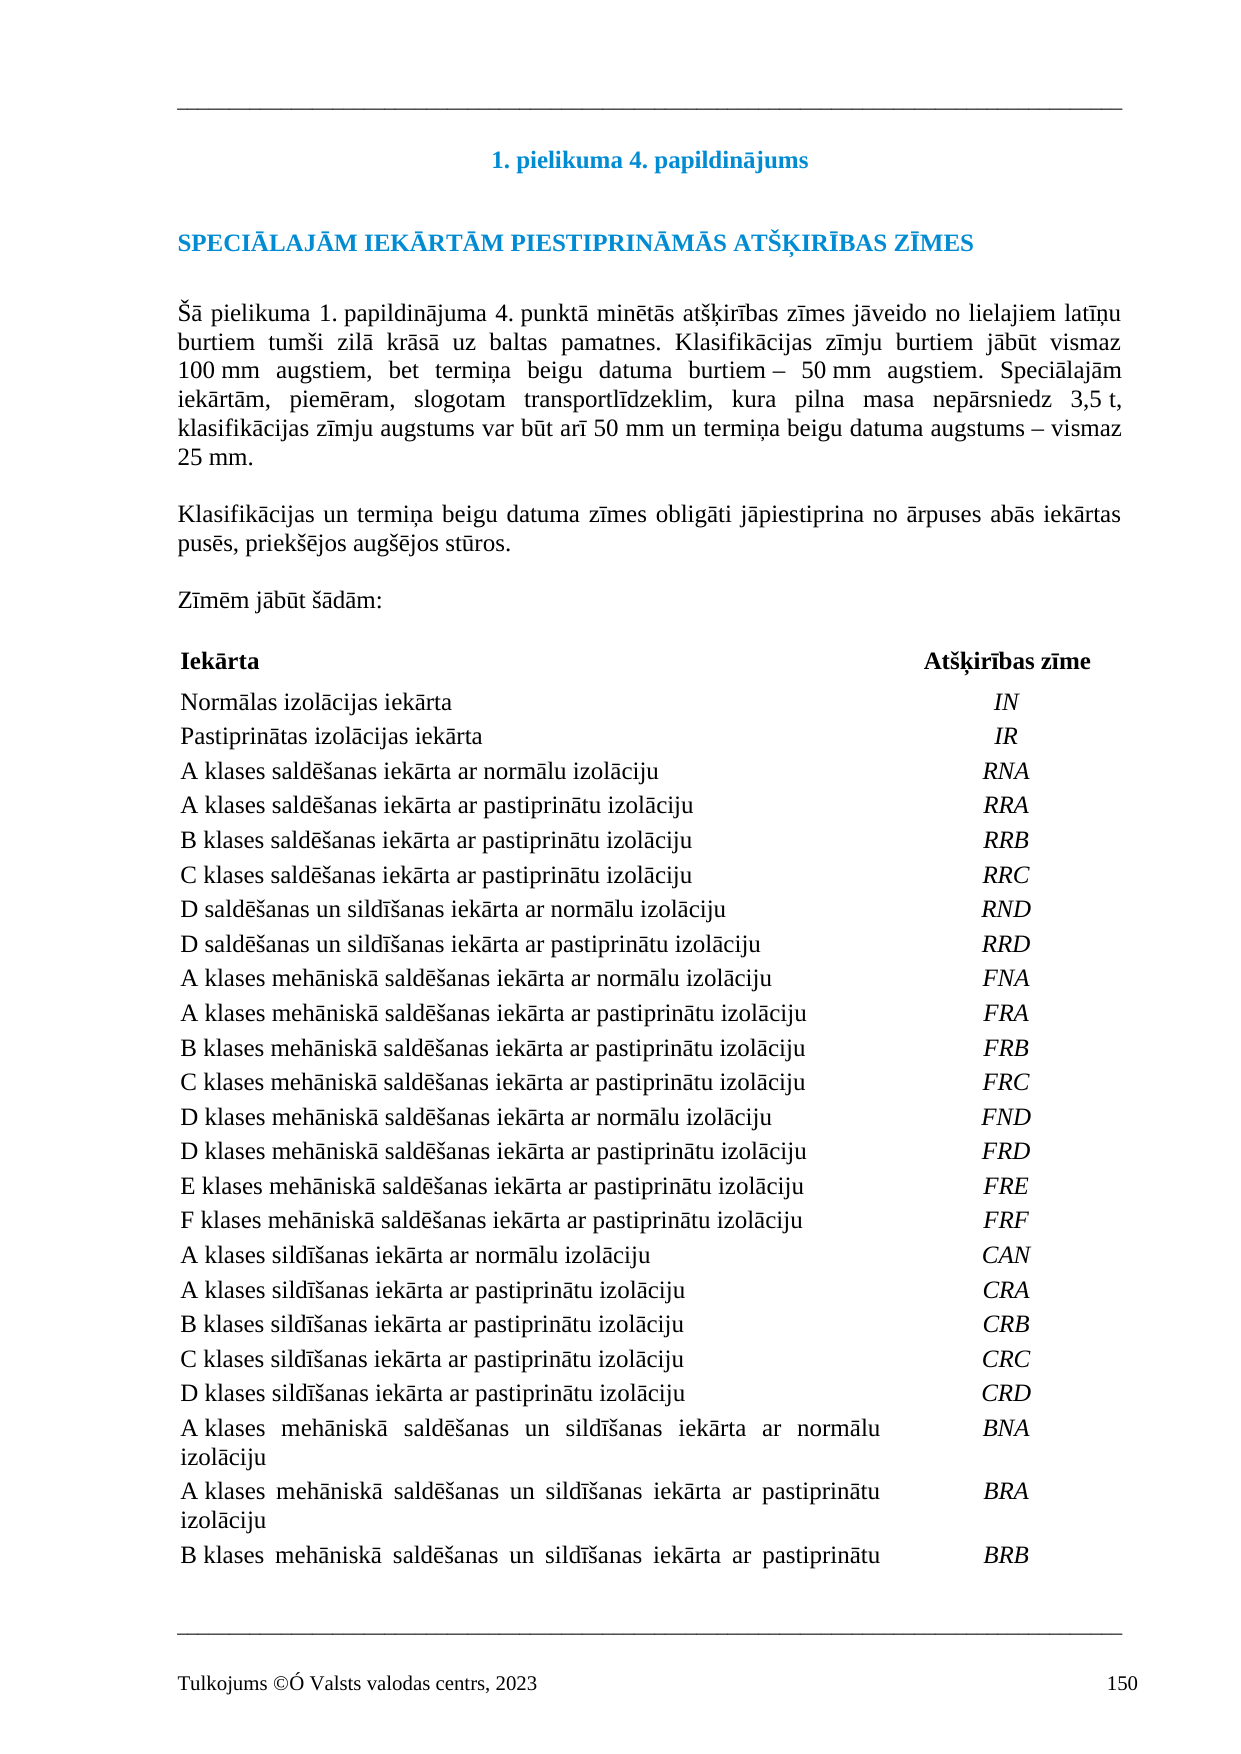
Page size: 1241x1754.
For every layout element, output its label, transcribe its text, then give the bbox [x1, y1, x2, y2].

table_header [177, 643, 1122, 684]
text Šā pielikuma 1. papildinājuma 4. punktā minētās atšķirības zīmes jāveido no lielajiem latīņu burtiem tumši zilā krāsā uz baltas pamatnes. Klasifikācijas zīmju burtiem jābūt vismaz 100 mm augstiem, bet termiņa beigu datuma burtiem – 50 mm augstiem. Speciālajām iekārtām, piemēram, slogotam transportlīdzeklim, kura pilna masa nepārsniedz 3,5 t, klasifikācijas zīmju augstums var būt arī 50 mm un termiņa beigu datuma augstums – vismaz 25 mm. [177, 298, 1122, 471]
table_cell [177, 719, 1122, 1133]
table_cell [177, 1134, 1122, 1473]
text Klasifikācijas un termiņa beigu datuma zīmes obligāti jāpiestiprina no ārpuses abās iekārtas pusēs, priekšējos augšējos stūros. [177, 499, 1122, 557]
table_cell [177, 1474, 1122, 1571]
subtitle 1. pielikuma 4. papildinājums [177, 146, 1122, 174]
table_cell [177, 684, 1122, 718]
text Zīmēm jābūt šādām: [177, 586, 1122, 614]
subtitle SPECIĀLAJĀM IEKĀRTĀM PIESTIPRINĀMĀS ATŠĶIRĪBAS ZĪMES [177, 228, 1122, 257]
